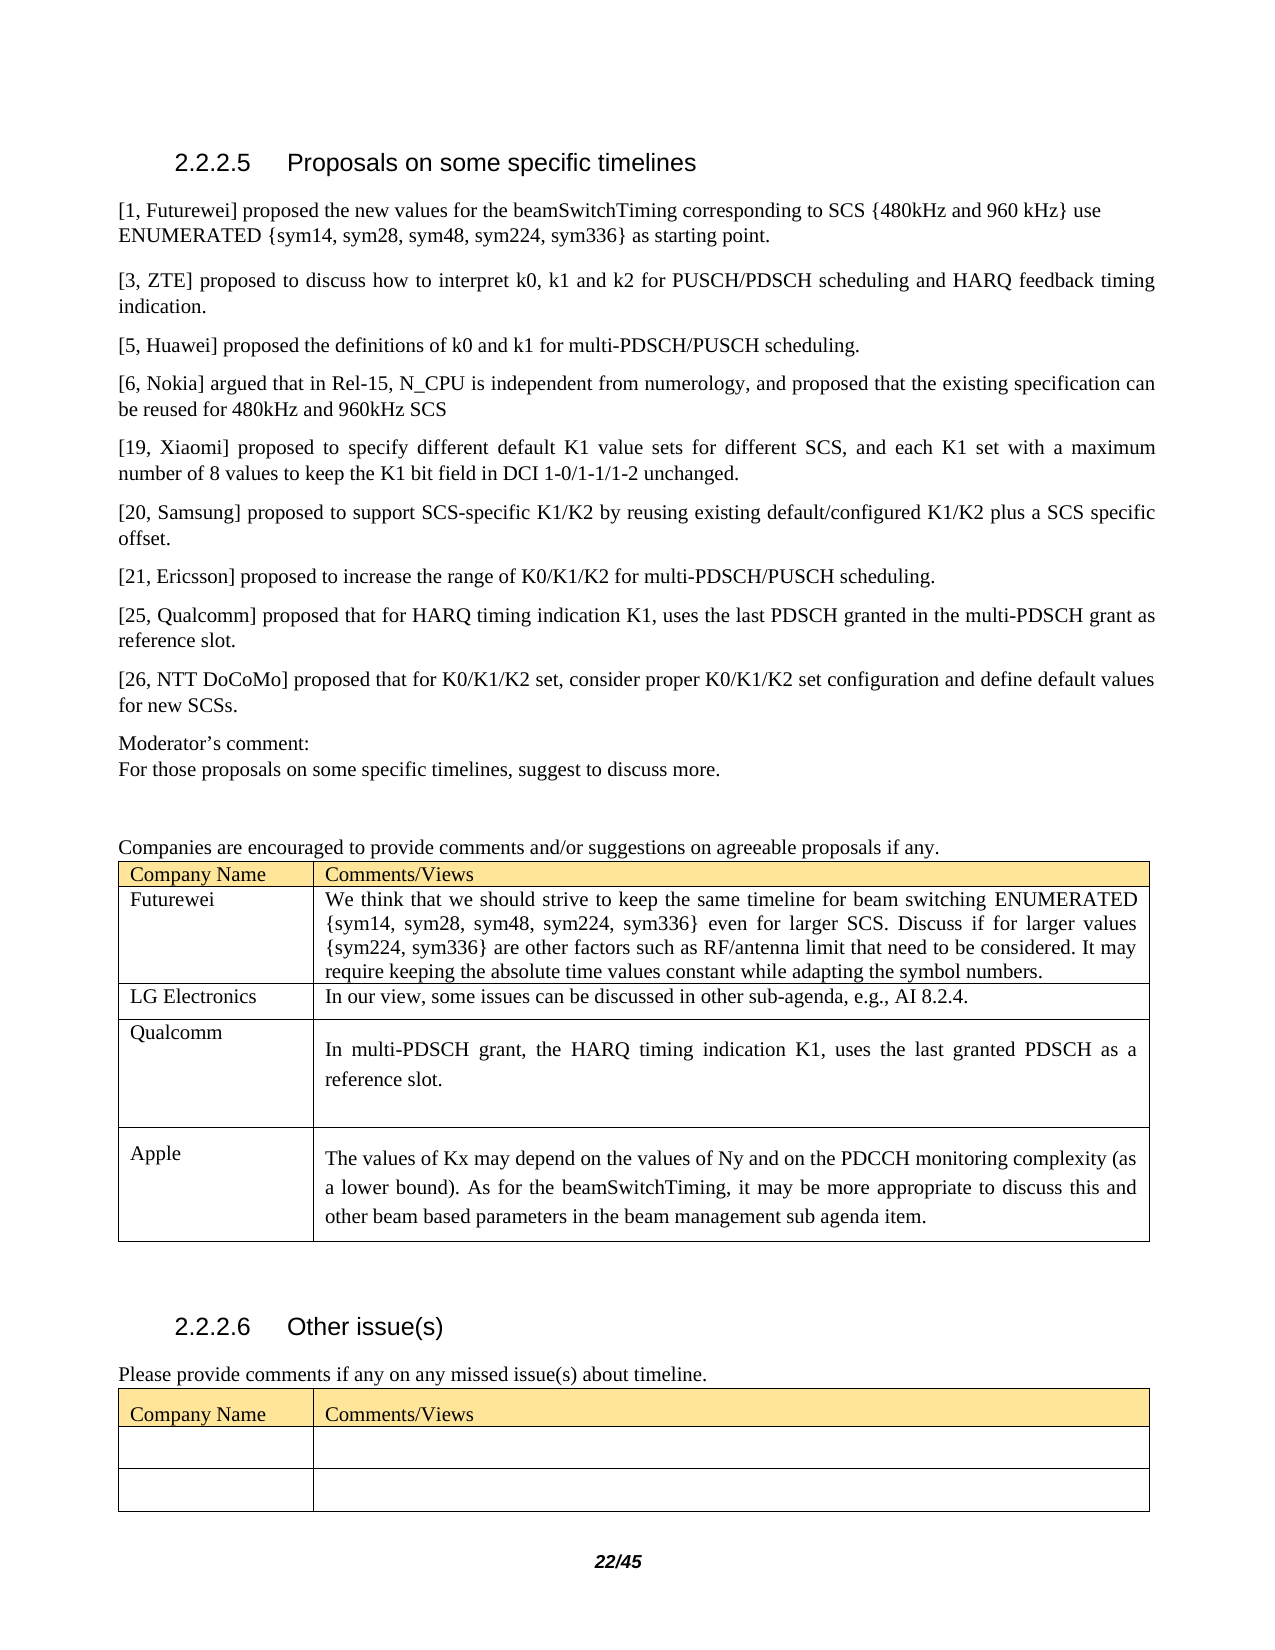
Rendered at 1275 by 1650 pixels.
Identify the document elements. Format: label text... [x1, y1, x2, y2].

table_cell [314, 1469, 1149, 1511]
table_header Comments/Views [314, 1389, 1149, 1426]
text [20, Samsung] proposed to support SCS-specific K1/K2 by reusing existing default/configured K1/K2 plus a SCS specific offset. [118, 500, 1157, 550]
table_cell [119, 1427, 313, 1468]
text [19, Xiaomi] proposed to specify different default K1 value sets for different SCS, and each K1 set with a maximum number of 8 values to keep the K1 bit field in DCI 1-0/1-1/1-2 unchanged. [118, 435, 1157, 485]
table_cell LG Electronics [119, 984, 313, 1019]
text [26, NTT DoCoMo] proposed that for K0/K1/K2 set, consider proper K0/K1/K2 set configuration and define default values for new SCSs. [118, 667, 1157, 717]
subtitle Other issue(s) [174, 1312, 1157, 1341]
table_header Company Name [119, 1389, 313, 1426]
table_cell Qualcomm [119, 1020, 313, 1127]
table_cell Futurewei [119, 887, 313, 983]
subtitle Proposals on some specific timelines [174, 148, 1157, 176]
table_cell [314, 1427, 1149, 1468]
text [25, Qualcomm] proposed that for HARQ timing indication K1, uses the last PDSCH granted in the multi-PDSCH grant as reference slot. [118, 602, 1157, 652]
text [3, ZTE] proposed to discuss how to interpret k0, k1 and k2 for PUSCH/PDSCH scheduling and HARQ feedback timing indication. [118, 268, 1157, 318]
text [6, Nokia] argued that in Rel-15, N_CPU is independent from numerology, and proposed that the existing specification can be reused for 480kHz and 960kHz SCS [118, 371, 1157, 421]
table_cell [119, 1469, 313, 1511]
table_cell Apple [119, 1128, 313, 1241]
text [5, Huawei] proposed the definitions of k0 and k1 for multi-PDSCH/PUSCH scheduling. [118, 332, 1157, 357]
text [1, Futurewei] proposed the new values for the beamSwitchTiming corresponding to SCS {480kHz and 960 kHz} use ENUMERATED {sym14, sym28, sym48, sym224, sym336} as starting point. [118, 197, 1157, 247]
table_header Comments/Views [314, 862, 1149, 886]
text Please provide comments if any on any missed issue(s) about timeline. [118, 1362, 1157, 1386]
text Moderator’s comment: [118, 731, 1157, 755]
table_cell The values of Kx may depend on the values of Ny and on the PDCCH monitoring complexity (as a lower bound). As for the beamSwitchTiming, it may be more appropriate to discuss this and other beam based parameters in the beam management sub agenda item. [314, 1128, 1149, 1241]
table_cell We think that we should strive to keep the same timeline for beam switching ENUMERATED {sym14, sym28, sym48, sym224, sym336} even for larger SCS. Discuss if for larger values {sym224, sym336} are other factors such as RF/antenna limit that need to be considered. It may require keeping the absolute time values constant while adapting the symbol numbers. [314, 887, 1149, 983]
table_cell In our view, some issues can be discussed in other sub-agenda, e.g., AI 8.2.4. [314, 984, 1149, 1019]
table_cell In multi-PDSCH grant, the HARQ timing indication K1, uses the last granted PDSCH as a reference slot. [314, 1020, 1149, 1127]
text [21, Ericsson] proposed to increase the range of K0/K1/K2 for multi-PDSCH/PUSCH scheduling. [118, 564, 1157, 588]
text Companies are encouraged to provide comments and/or suggestions on agreeable proposals if any. [118, 835, 1157, 859]
text For those proposals on some specific timelines, suggest to discuss more. [118, 757, 1157, 781]
table_header Company Name [119, 862, 313, 886]
